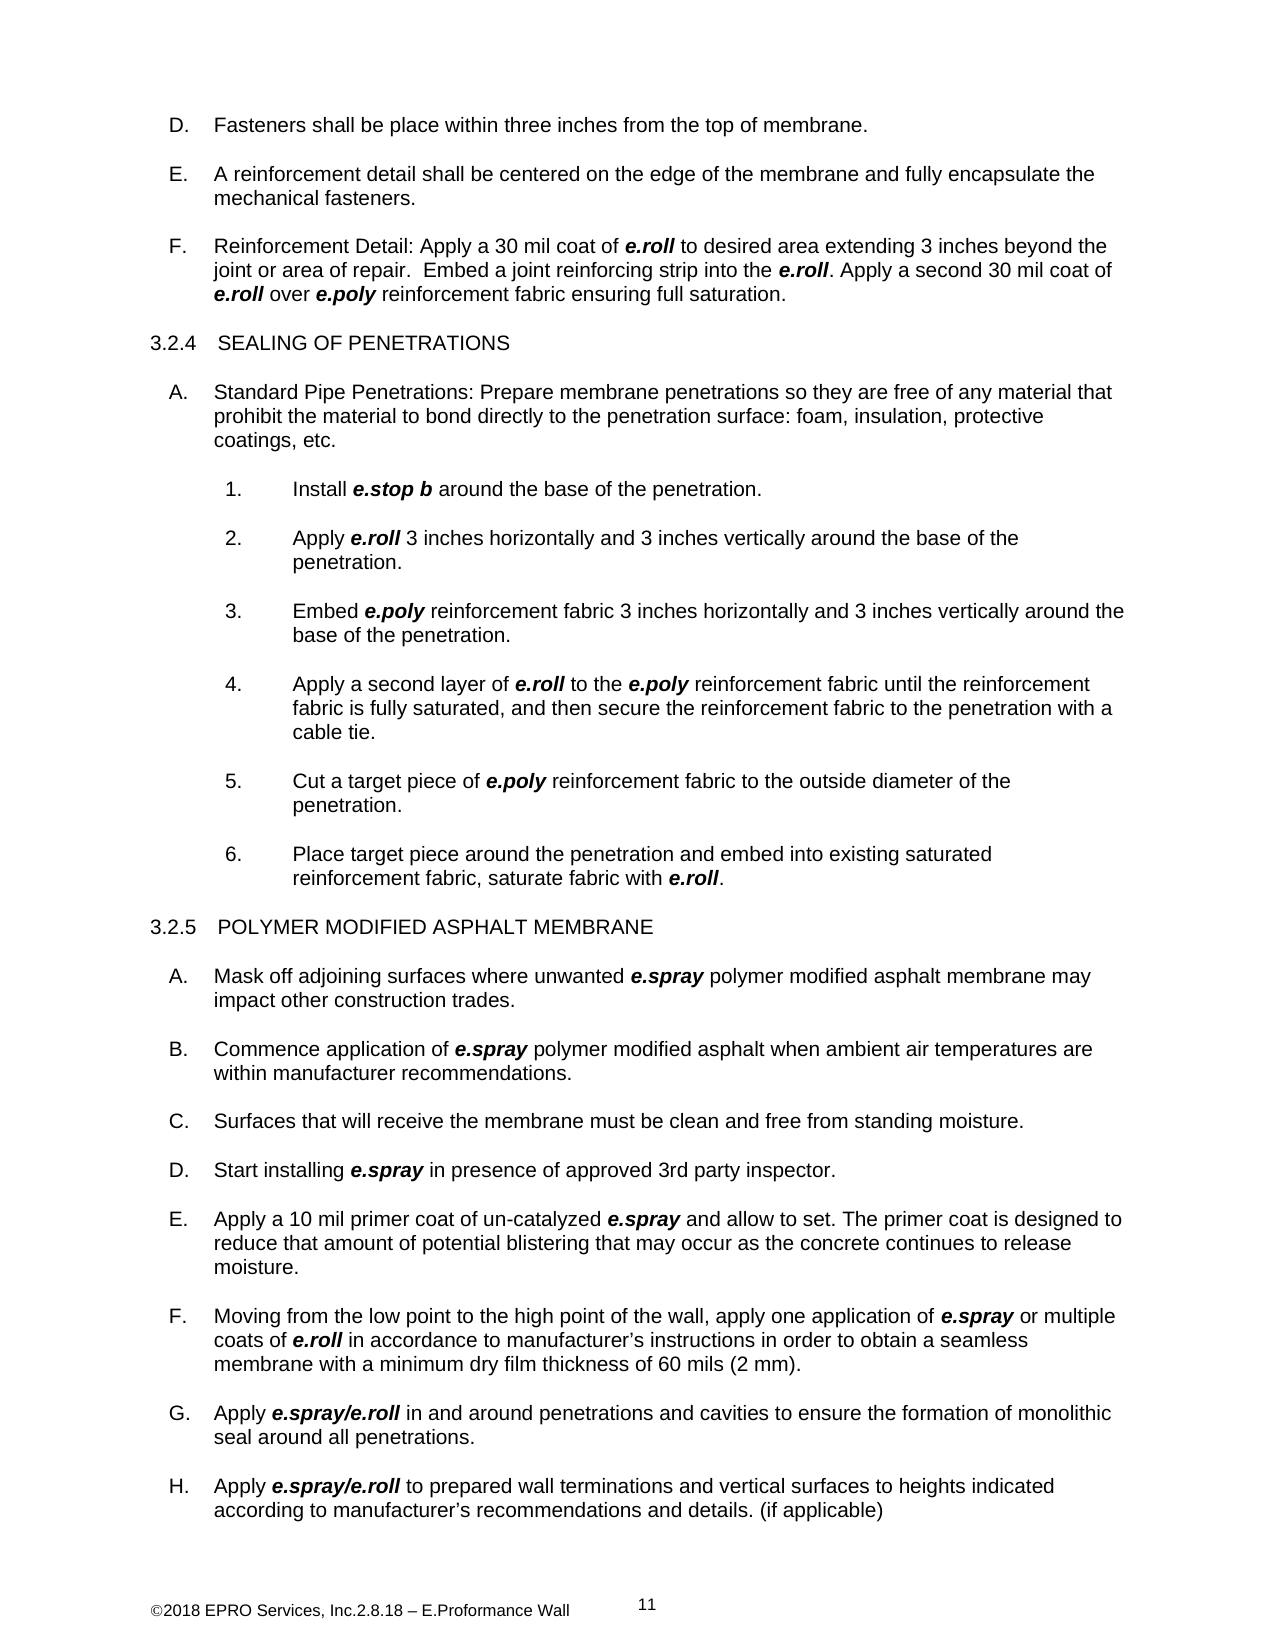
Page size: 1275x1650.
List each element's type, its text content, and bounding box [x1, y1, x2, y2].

text A reinforcement detail shall be centered on the edge of the membrane and fully encapsulate the mechanical fasteners. [169, 161, 1125, 209]
text Moving from the low point to the high point of the wall, apply one application of e.spray or multiple coats of e.roll in accordance to manufacturer’s instructions in order to obtain a seamless membrane with a minimum dry film thickness of 60 mils (2 mm). [169, 1304, 1125, 1376]
text polymer modified asphalt membrane [150, 914, 1125, 938]
text Apply a second layer of e.roll to the e.poly reinforcement fabric until the reinforcement fabric is fully saturated, and then secure the reinforcement fabric to the penetration with a cable tie. [225, 672, 1125, 744]
text Apply e.spray/e.roll in and around penetrations and cavities to ensure the formation of monolithic seal around all penetrations. [169, 1401, 1125, 1449]
text Apply a 10 mil primer coat of un-catalyzed e.spray and allow to set. The primer coat is designed to reduce that amount of potential blistering that may occur as the concrete continues to release moisture. [169, 1207, 1125, 1279]
text Standard Pipe Penetrations: Prepare membrane penetrations so they are free of any material that prohibit the material to bond directly to the penetration surface: foam, insulation, protective coatings, etc. [169, 380, 1125, 452]
text Apply e.spray/e.roll to prepared wall terminations and vertical surfaces to heights indicated according to manufacturer’s recommendations and details. (if applicable) [169, 1474, 1125, 1522]
text Place target piece around the penetration and embed into existing saturated reinforcement fabric, saturate fabric with e.roll. [225, 842, 1125, 889]
text Install e.stop b around the base of the penetration. [225, 477, 1125, 501]
text Reinforcement Detail: Apply a 30 mil coat of e.roll to desired area extending 3 inches beyond the joint or area of repair. Embed a joint reinforcing strip into the e.roll. Apply a second 30 mil coat of e.roll over e.poly reinforcement fabric ensuring full saturation. [169, 234, 1125, 306]
text Apply e.roll 3 inches horizontally and 3 inches vertically around the base of the penetration. [225, 526, 1125, 574]
text Commence application of e.spray polymer modified asphalt when ambient air temperatures are within manufacturer recommendations. [169, 1036, 1125, 1084]
text Surfaces that will receive the membrane must be clean and free from standing moisture. [169, 1109, 1125, 1133]
text Fasteners shall be place within three inches from the top of membrane. [169, 112, 1125, 136]
text Cut a target piece of e.poly reinforcement fabric to the outside diameter of the penetration. [225, 769, 1125, 817]
text Sealing of penetrations [150, 331, 1125, 355]
text Embed e.poly reinforcement fabric 3 inches horizontally and 3 inches vertically around the base of the penetration. [225, 599, 1125, 647]
text Start installing e.spray in presence of approved 3rd party inspector. [169, 1158, 1125, 1182]
text Mask off adjoining surfaces where unwanted e.spray polymer modified asphalt membrane may impact other construction trades. [169, 963, 1125, 1011]
